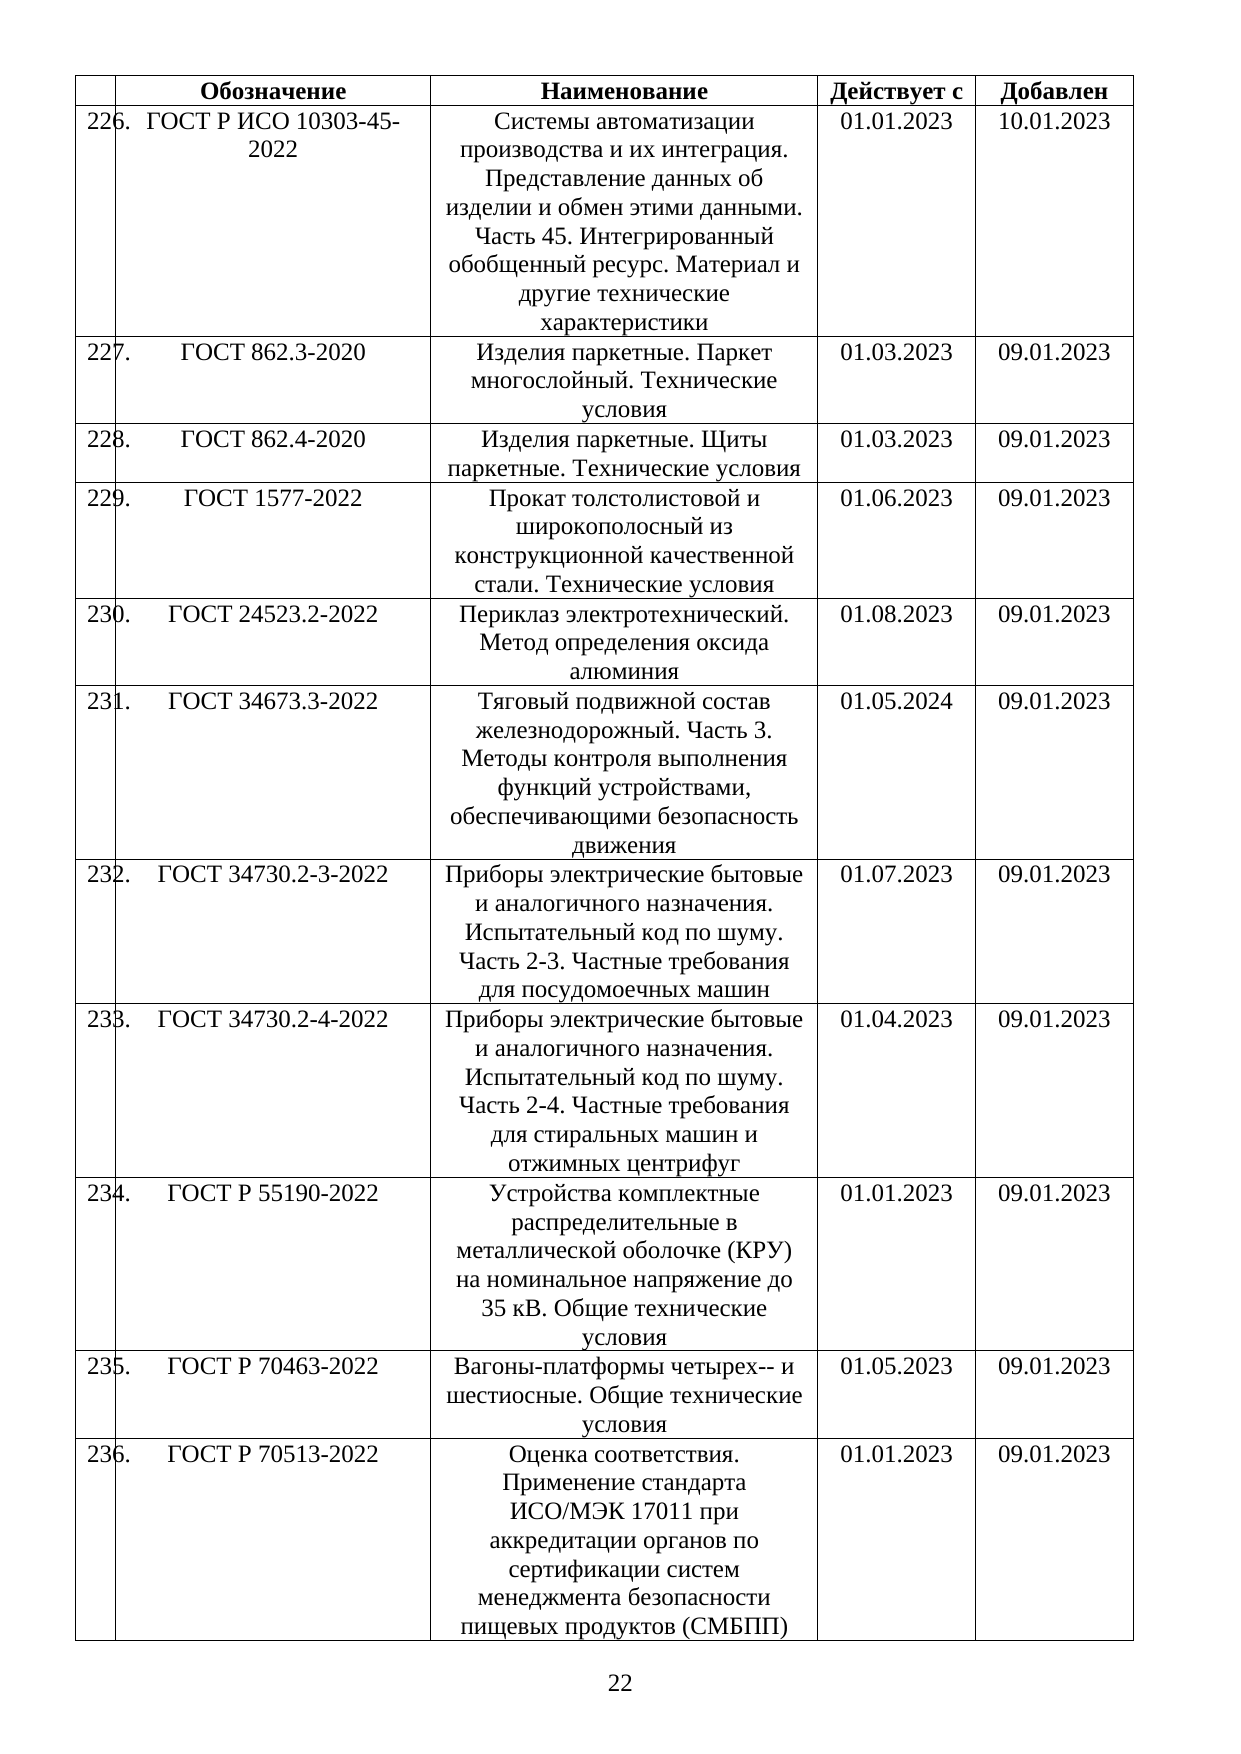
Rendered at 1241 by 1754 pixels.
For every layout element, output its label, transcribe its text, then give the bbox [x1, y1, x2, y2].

table_header Обозначение [116, 76, 430, 105]
table_cell [76, 860, 115, 1003]
table_cell 01.03.2023 [818, 337, 975, 423]
table_cell [76, 1351, 115, 1438]
table_cell ГОСТ 1577-2022 [116, 483, 430, 598]
table_cell ГОСТ 24523.2-2022 [116, 599, 430, 685]
table_cell [76, 337, 115, 423]
table_cell Периклаз электротехнический. Метод определения оксида алюминия [431, 599, 817, 685]
table_cell [76, 1439, 115, 1640]
table_cell 09.01.2023 [976, 1351, 1133, 1438]
table_cell [76, 424, 115, 482]
table_cell Оценка соответствия. Применение стандарта ИСО/МЭК 17011 при аккредитации органов по сертификации систем менеджмента безопасности пищевых продуктов (СМБПП) [431, 1439, 817, 1640]
table_cell ГОСТ 862.3-2020 [116, 337, 430, 423]
table_cell ГОСТ Р 70463-2022 [116, 1351, 430, 1438]
table_cell 09.01.2023 [976, 424, 1133, 482]
table_cell ГОСТ Р ИСО 10303-45-2022 [116, 106, 430, 336]
table_cell 01.07.2023 [818, 860, 975, 1003]
table_cell [76, 106, 115, 336]
table_cell Прокат толстолистовой и широкополосный из конструкционной качественной стали. Технические условия [431, 483, 817, 598]
table_cell 01.01.2023 [818, 1178, 975, 1350]
table_cell 09.01.2023 [976, 1178, 1133, 1350]
table_cell 10.01.2023 [976, 106, 1133, 336]
table_cell 01.08.2023 [818, 599, 975, 685]
table_cell [76, 483, 115, 598]
table_cell ГОСТ Р 55190-2022 [116, 1178, 430, 1350]
table_cell 01.04.2023 [818, 1004, 975, 1177]
table_header Наименование [431, 76, 817, 105]
table_cell 09.01.2023 [976, 1439, 1133, 1640]
table_cell [76, 1178, 115, 1350]
table_cell [76, 1004, 115, 1177]
table_cell Изделия паркетные. Щиты паркетные. Технические условия [431, 424, 817, 482]
table_cell [76, 599, 115, 685]
table_cell Приборы электрические бытовые и аналогичного назначения. Испытательный код по шуму. Часть 2-3. Частные требования для посудомоечных машин [431, 860, 817, 1003]
table_cell 09.01.2023 [976, 337, 1133, 423]
table_cell ГОСТ 34673.3-2022 [116, 686, 430, 858]
table_cell [76, 686, 115, 858]
table_cell 01.05.2023 [818, 1351, 975, 1438]
table_cell ГОСТ 862.4-2020 [116, 424, 430, 482]
table_cell 01.03.2023 [818, 424, 975, 482]
table_cell Приборы электрические бытовые и аналогичного назначения. Испытательный код по шуму. Часть 2-4. Частные требования для стиральных машин и отжимных центрифуг [431, 1004, 817, 1177]
table_cell 01.06.2023 [818, 483, 975, 598]
table_cell 09.01.2023 [976, 1004, 1133, 1177]
table_cell Системы автоматизации производства и их интеграция. Представление данных об изделии и обмен этими данными. Часть 45. Интегрированный обобщенный ресурс. Материал и другие технические характеристики [431, 106, 817, 336]
table_cell 01.01.2023 [818, 1439, 975, 1640]
table_header Действует с [818, 76, 975, 105]
table_cell 09.01.2023 [976, 860, 1133, 1003]
table_header Добавлен [976, 76, 1133, 105]
table_cell ГОСТ 34730.2-3-2022 [116, 860, 430, 1003]
table_cell Изделия паркетные. Паркет многослойный. Технические условия [431, 337, 817, 423]
table_cell Тяговый подвижной состав железнодорожный. Часть 3. Методы контроля выполнения функций устройствами, обеспечивающими безопасность движения [431, 686, 817, 858]
table_cell 09.01.2023 [976, 686, 1133, 858]
table_cell Вагоны-платформы четырех-- и шестиосные. Общие технические условия [431, 1351, 817, 1438]
table_header [76, 76, 115, 105]
table_cell ГОСТ 34730.2-4-2022 [116, 1004, 430, 1177]
table_cell 09.01.2023 [976, 483, 1133, 598]
table_cell Устройства комплектные распределительные в металлической оболочке (КРУ) на номинальное напряжение до 35 кВ. Общие технические условия [431, 1178, 817, 1350]
table_cell 09.01.2023 [976, 599, 1133, 685]
table_cell 01.01.2023 [818, 106, 975, 336]
table_cell ГОСТ Р 70513-2022 [116, 1439, 430, 1640]
table_cell 01.05.2024 [818, 686, 975, 858]
